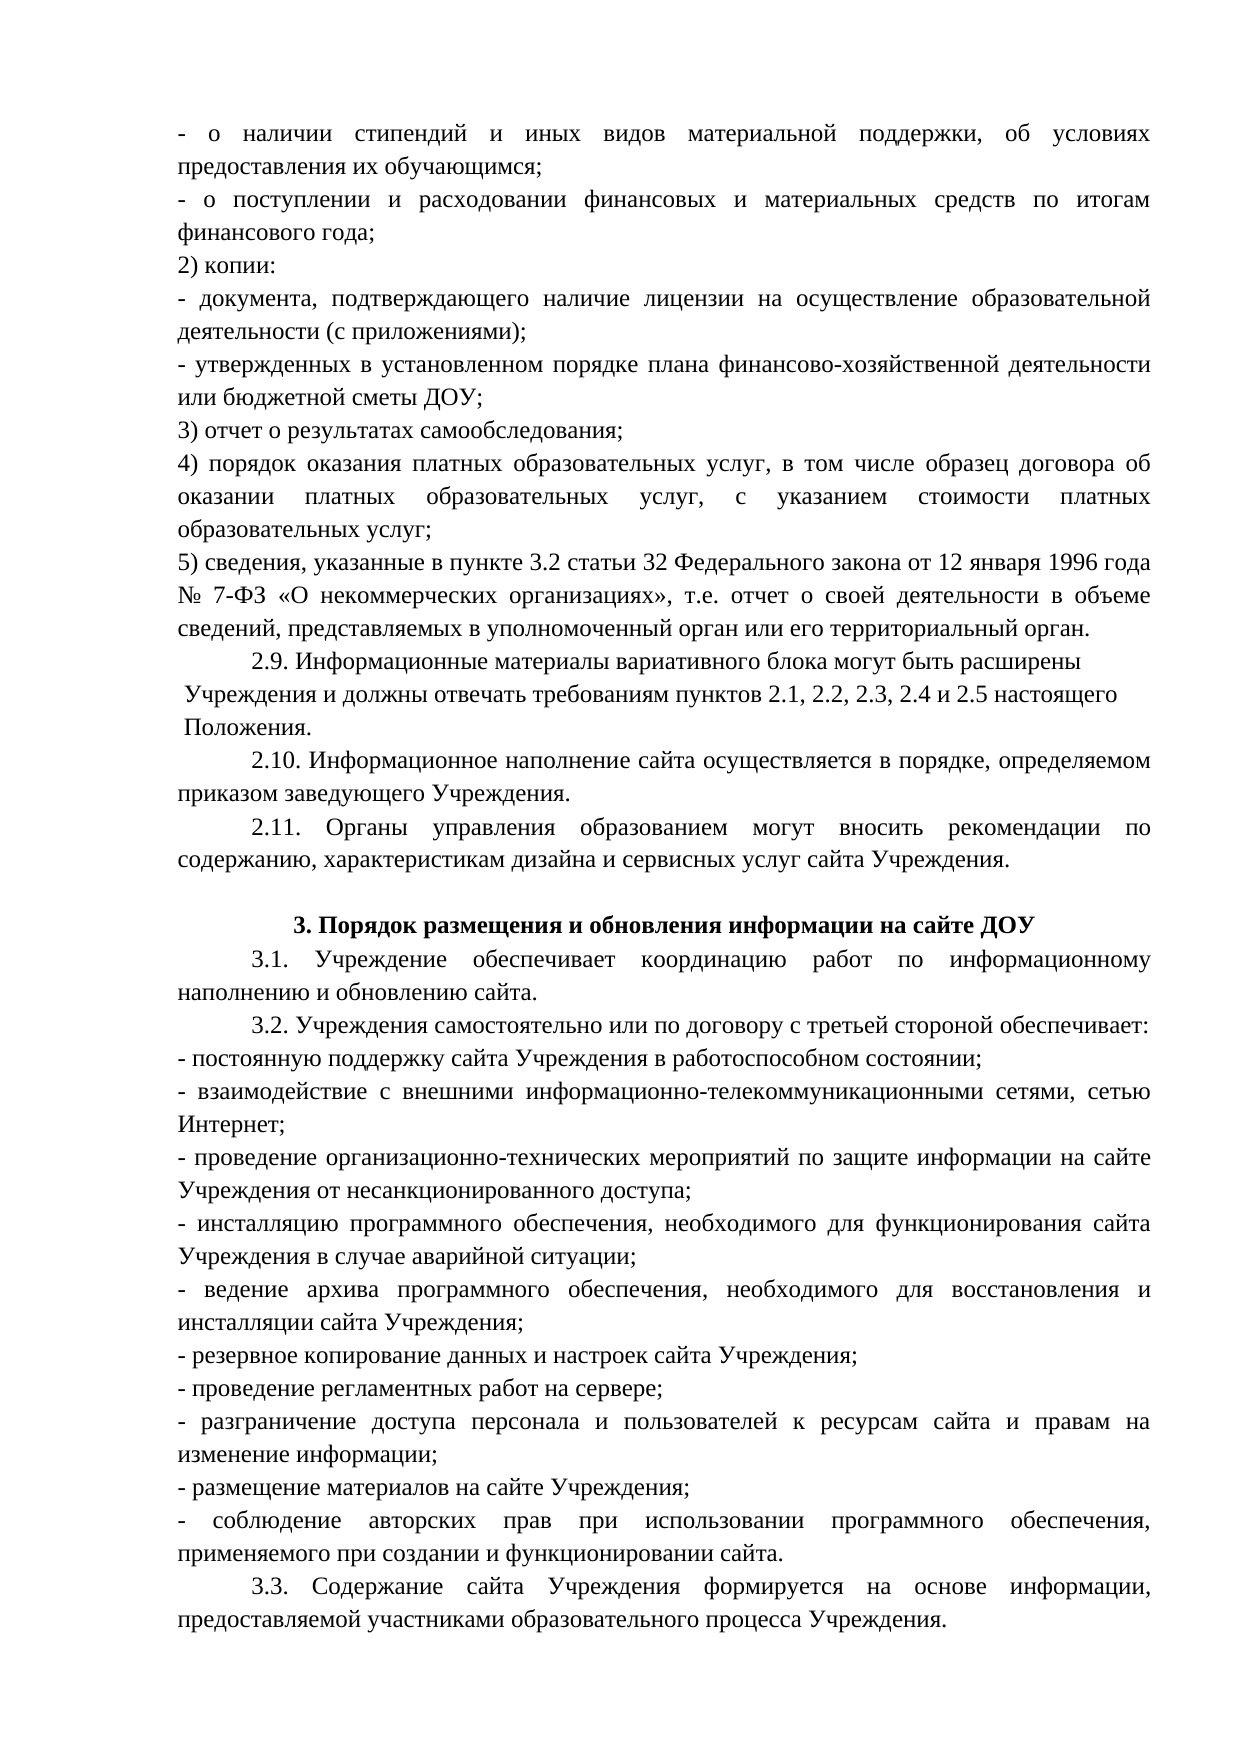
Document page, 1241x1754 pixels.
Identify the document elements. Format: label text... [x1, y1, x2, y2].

text 2.10. Информационное наполнение сайта осуществляется в порядке, определяемом приказом заведующего Учреждения. [177, 746, 1152, 807]
text 3.1. Учреждение обеспечивает координацию работ по информационному наполнению и обновлению сайта. [177, 944, 1152, 1005]
text - взаимодействие с внешними информационно-телекоммуникационными сетями, сетью Интернет; [177, 1076, 1152, 1137]
text 2) копии: [177, 250, 1152, 279]
text - о наличии стипендий и иных видов материальной поддержки, об условиях предоставления их обучающимся; [177, 118, 1152, 180]
text - документа, подтверждающего наличие лицензии на осуществление образовательной деятельности (с приложениями); [177, 283, 1152, 345]
text Учреждения и должны отвечать требованиям пунктов 2.1, 2.2, 2.3, 2.4 и 2.5 настоящего [177, 679, 1152, 708]
text 3.3. Содержание сайта Учреждения формируется на основе информации, предоставляемой участниками образовательного процесса Учреждения. [177, 1571, 1152, 1633]
text - постоянную поддержку сайта Учреждения в работоспособном состоянии; [177, 1043, 1152, 1071]
text - проведение регламентных работ на сервере; [177, 1373, 1152, 1402]
text - инсталляцию программного обеспечения, необходимого для функционирования сайта Учреждения в случае аварийной ситуации; [177, 1208, 1152, 1269]
text - утвержденных в установленном порядке плана финансово-хозяйственной деятельности или бюджетной сметы ДОУ; [177, 349, 1152, 411]
text 3. Порядок размещения и обновления информации на сайте ДОУ [177, 911, 1152, 939]
text 3) отчет о результатах самообследования; [177, 415, 1152, 444]
text - проведение организационно-технических мероприятий по защите информации на сайте Учреждения от несанкционированного доступа; [177, 1142, 1152, 1203]
text - соблюдение авторских прав при использовании программного обеспечения, применяемого при создании и функционировании сайта. [177, 1505, 1152, 1567]
text 2.11. Органы управления образованием могут вносить рекомендации по содержанию, характеристикам дизайна и сервисных услуг сайта Учреждения. [177, 812, 1152, 873]
text - разграничение доступа персонала и пользователей к ресурсам сайта и правам на изменение информации; [177, 1406, 1152, 1468]
text 3.2. Учреждения самостоятельно или по договору с третьей стороной обеспечивает: [177, 1010, 1152, 1038]
text - размещение материалов на сайте Учреждения; [177, 1472, 1152, 1501]
text - ведение архива программного обеспечения, необходимого для восстановления и инсталляции сайта Учреждения; [177, 1274, 1152, 1336]
text Положения. [177, 712, 1152, 741]
text 2.9. Информационные материалы вариативного блока могут быть расширены [177, 646, 1152, 675]
text - о поступлении и расходовании финансовых и материальных средств по итогам финансового года; [177, 184, 1152, 246]
text 4) порядок оказания платных образовательных услуг, в том числе образец договора об оказании платных образовательных услуг, с указанием стоимости платных образовательных услуг; [177, 448, 1152, 543]
text 5) сведения, указанные в пункте 3.2 статьи 32 Федерального закона от 12 января 1996 года № 7-ФЗ «О некоммерческих организациях», т.е. отчет о своей деятельности в объеме сведений, представляемых в уполномоченный орган или его территориальный орган. [177, 547, 1152, 642]
text - резервное копирование данных и настроек сайта Учреждения; [177, 1340, 1152, 1369]
